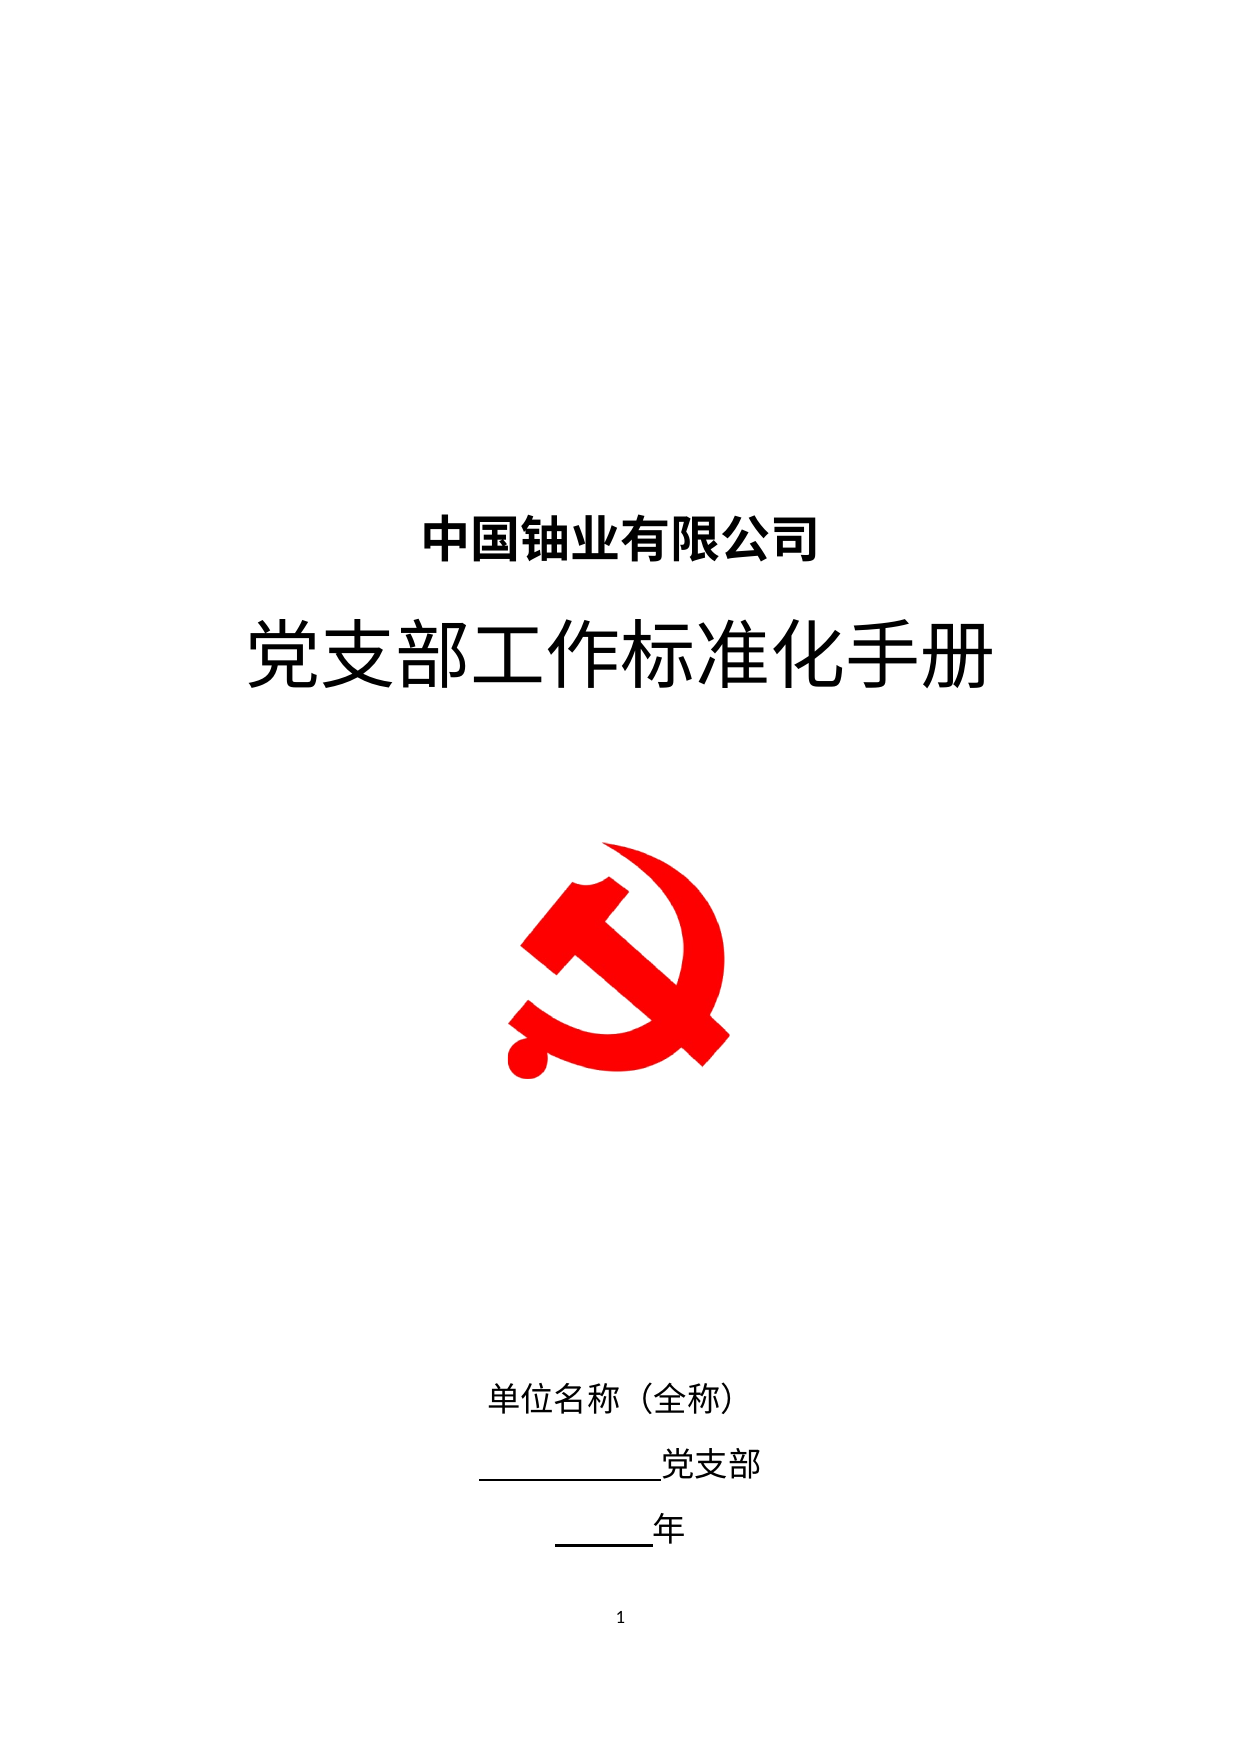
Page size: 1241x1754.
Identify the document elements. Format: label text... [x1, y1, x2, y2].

text 年 [187, 1494, 1053, 1559]
text 单位名称（全称） [187, 1364, 1053, 1429]
text 党支部 [187, 1429, 1053, 1494]
text 中国铀业有限公司 [187, 487, 1053, 584]
picture [507, 842, 730, 1079]
text 党支部工作标准化手册 [187, 584, 1053, 714]
